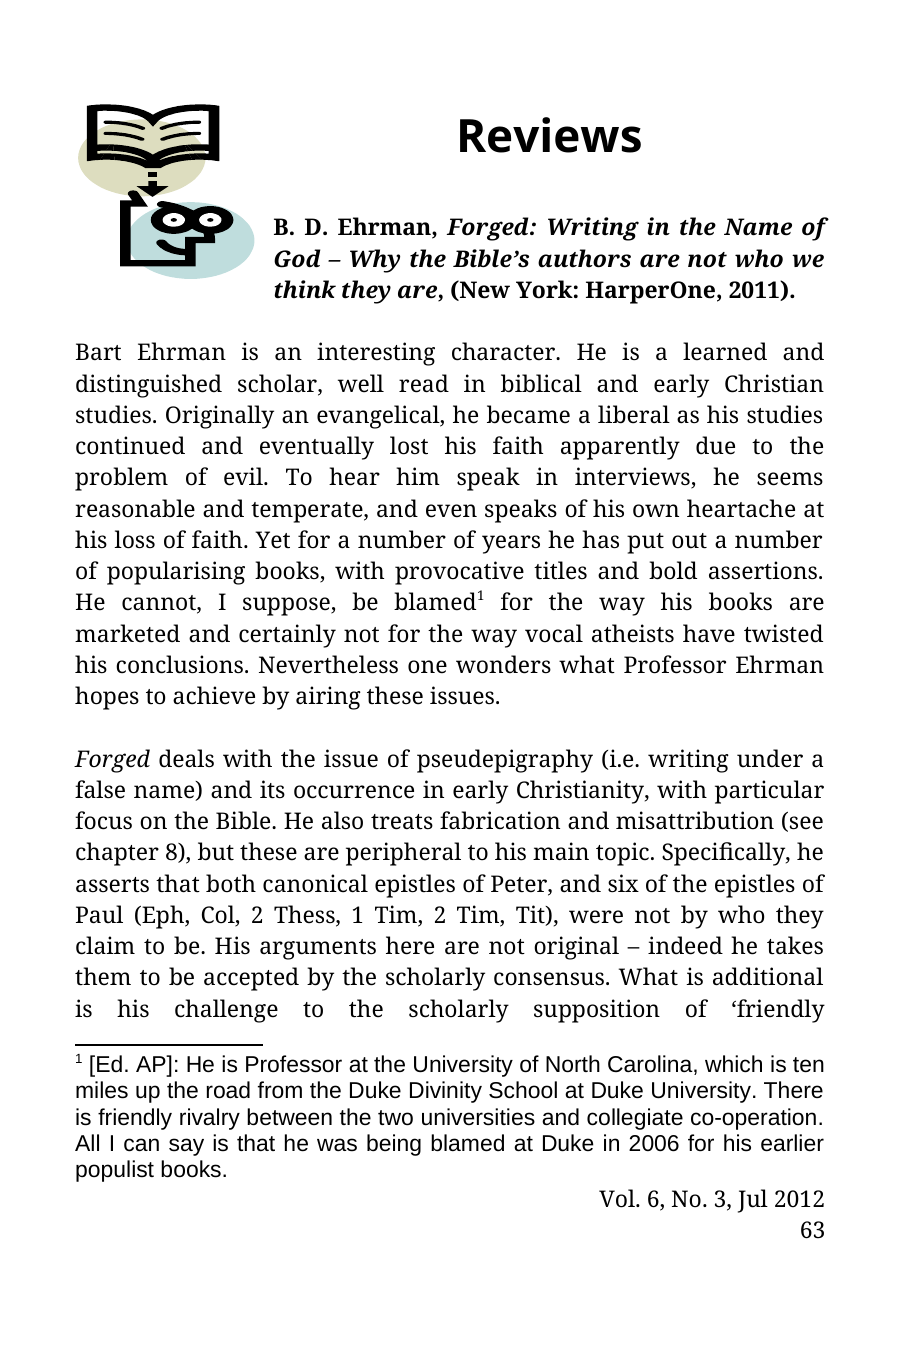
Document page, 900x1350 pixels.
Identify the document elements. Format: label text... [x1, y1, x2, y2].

text B. D. Ehrman, Forged: Writing in the Name of God – Why the Bible’s authors are not who we think they are, (New York: HarperOne, 2011). [75, 211, 825, 305]
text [75, 743, 825, 1024]
text Bart Ehrman is an interesting character. He is a learned and distinguished scholar, well read in biblical and early Christian studies. Originally an evangelical, he became a liberal as his studies continued and eventually lost his faith apparently due to the problem of evil. To hear him speak in interviews, he seems reasonable and temperate, and even speaks of his own heartache at his loss of faith. Yet for a number of years he has put out a number of popularising books, with provocative titles and bold assertions. He cannot, I suppose, be blamed for the way his books are marketed and certainly not for the way vocal atheists have twisted his conclusions. Nevertheless one wonders what Professor Ehrman hopes to achieve by airing these issues. [75, 336, 825, 711]
text Reviews [75, 103, 825, 166]
